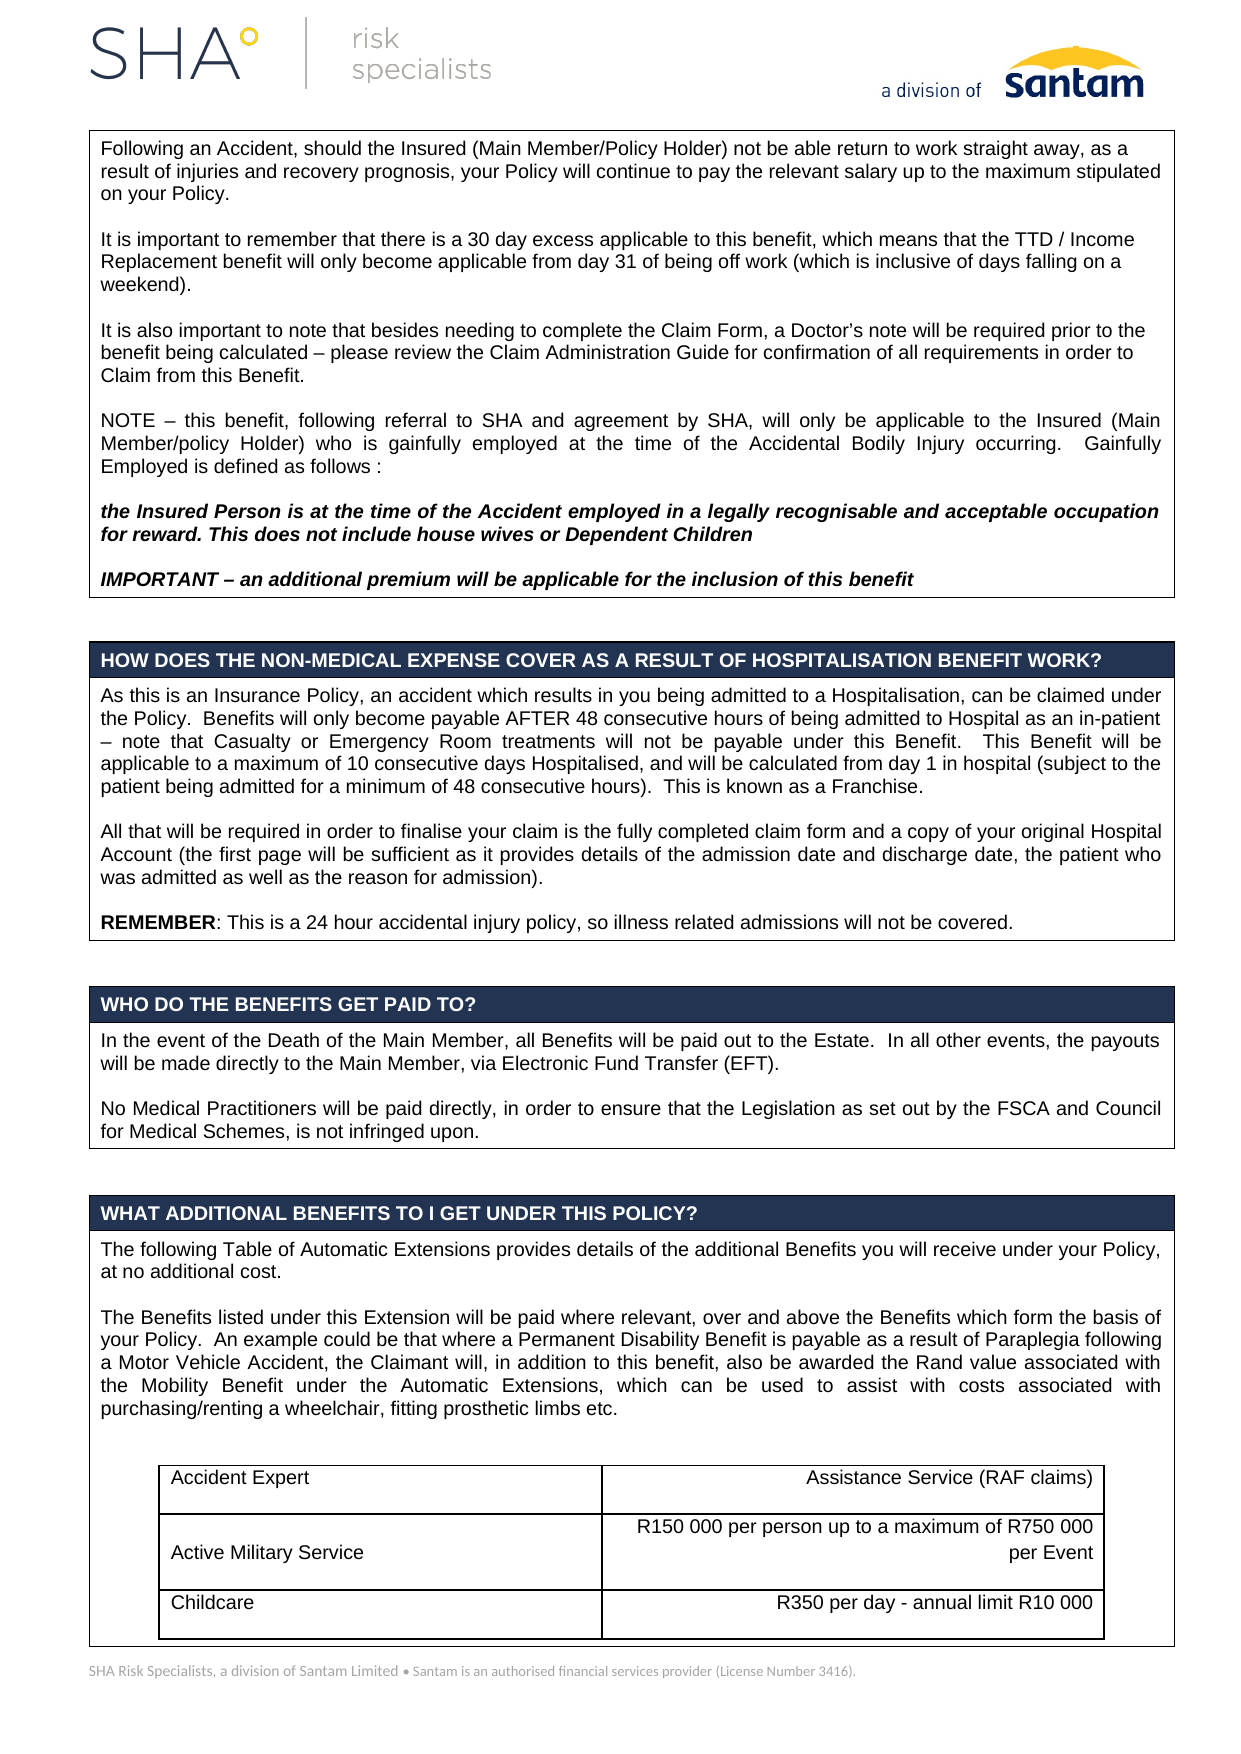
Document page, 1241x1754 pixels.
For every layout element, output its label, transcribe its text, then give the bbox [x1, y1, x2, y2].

table_cell In the event of the Death of the Main Member, all Benefits will be paid out to the Estate. In all other events, the payouts will be made directly to the Main Member, via Electronic Fund Transfer (EFT). No Medical Practitioners will be paid directly, in order to ensure that the Legislation as set out by the FSCA and Council for Medical Schemes, is not infringed upon. [90, 1023, 1174, 1148]
picture [90, 17, 491, 89]
table_cell As this is an Insurance Policy, an accident which results in you being admitted to a Hospitalisation, can be claimed under the Policy. Benefits will only become payable AFTER 48 consecutive hours of being admitted to Hospital as an in-patient – note that Casualty or Emergency Room treatments will not be payable under this Benefit. This Benefit will be applicable to a maximum of 10 consecutive days Hospitalised, and will be calculated from day 1 in hospital (subject to the patient being admitted for a minimum of 48 consecutive hours). This is known as a Franchise. All that will be required in order to finalise your claim is the fully completed claim form and a copy of your original Hospital Account (the first page will be sufficient as it provides details of the admission date and discharge date, the patient who was admitted as well as the reason for admission). REMEMBER: This is a 24 hour accidental injury policy, so illness related admissions will not be covered. [90, 678, 1174, 940]
table_header HOW DOES THE NON-MEDICAL EXPENSE COVER AS A RESULT OF HOSPITALISATION BENEFIT WORK? [90, 643, 1174, 677]
table_header WHO DO THE BENEFITS GET PAID TO? [90, 987, 1174, 1022]
table_header WHAT ADDITIONAL BENEFITS TO I GET UNDER THIS POLICY? [90, 1196, 1174, 1230]
table_cell Following an Accident, should the Insured (Main Member/Policy Holder) not be able return to work straight away, as a result of injuries and recovery prognosis, your Policy will continue to pay the relevant salary up to the maximum stipulated on your Policy. It is important to remember that there is a 30 day excess applicable to this benefit, which means that the TTD / Income Replacement benefit will only become applicable from day 31 of being off work (which is inclusive of days falling on a weekend). It is also important to note that besides needing to complete the Claim Form, a Doctor’s note will be required prior to the benefit being calculated – please review the Claim Administration Guide for confirmation of all requirements in order to Claim from this Benefit. NOTE – this benefit, following referral to SHA and agreement by SHA, will only be applicable to the Insured (Main Member/policy Holder) who is gainfully employed at the time of the Accidental Bodily Injury occurring. Gainfully Employed is defined as follows : the Insured Person is at the time of the Accident employed in a legally recognisable and acceptable occupation for reward. This does not include house wives or Dependent Children IMPORTANT – an additional premium will be applicable for the inclusion of this benefit [90, 131, 1174, 597]
picture [857, 21, 1168, 122]
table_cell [90, 1231, 1174, 1646]
